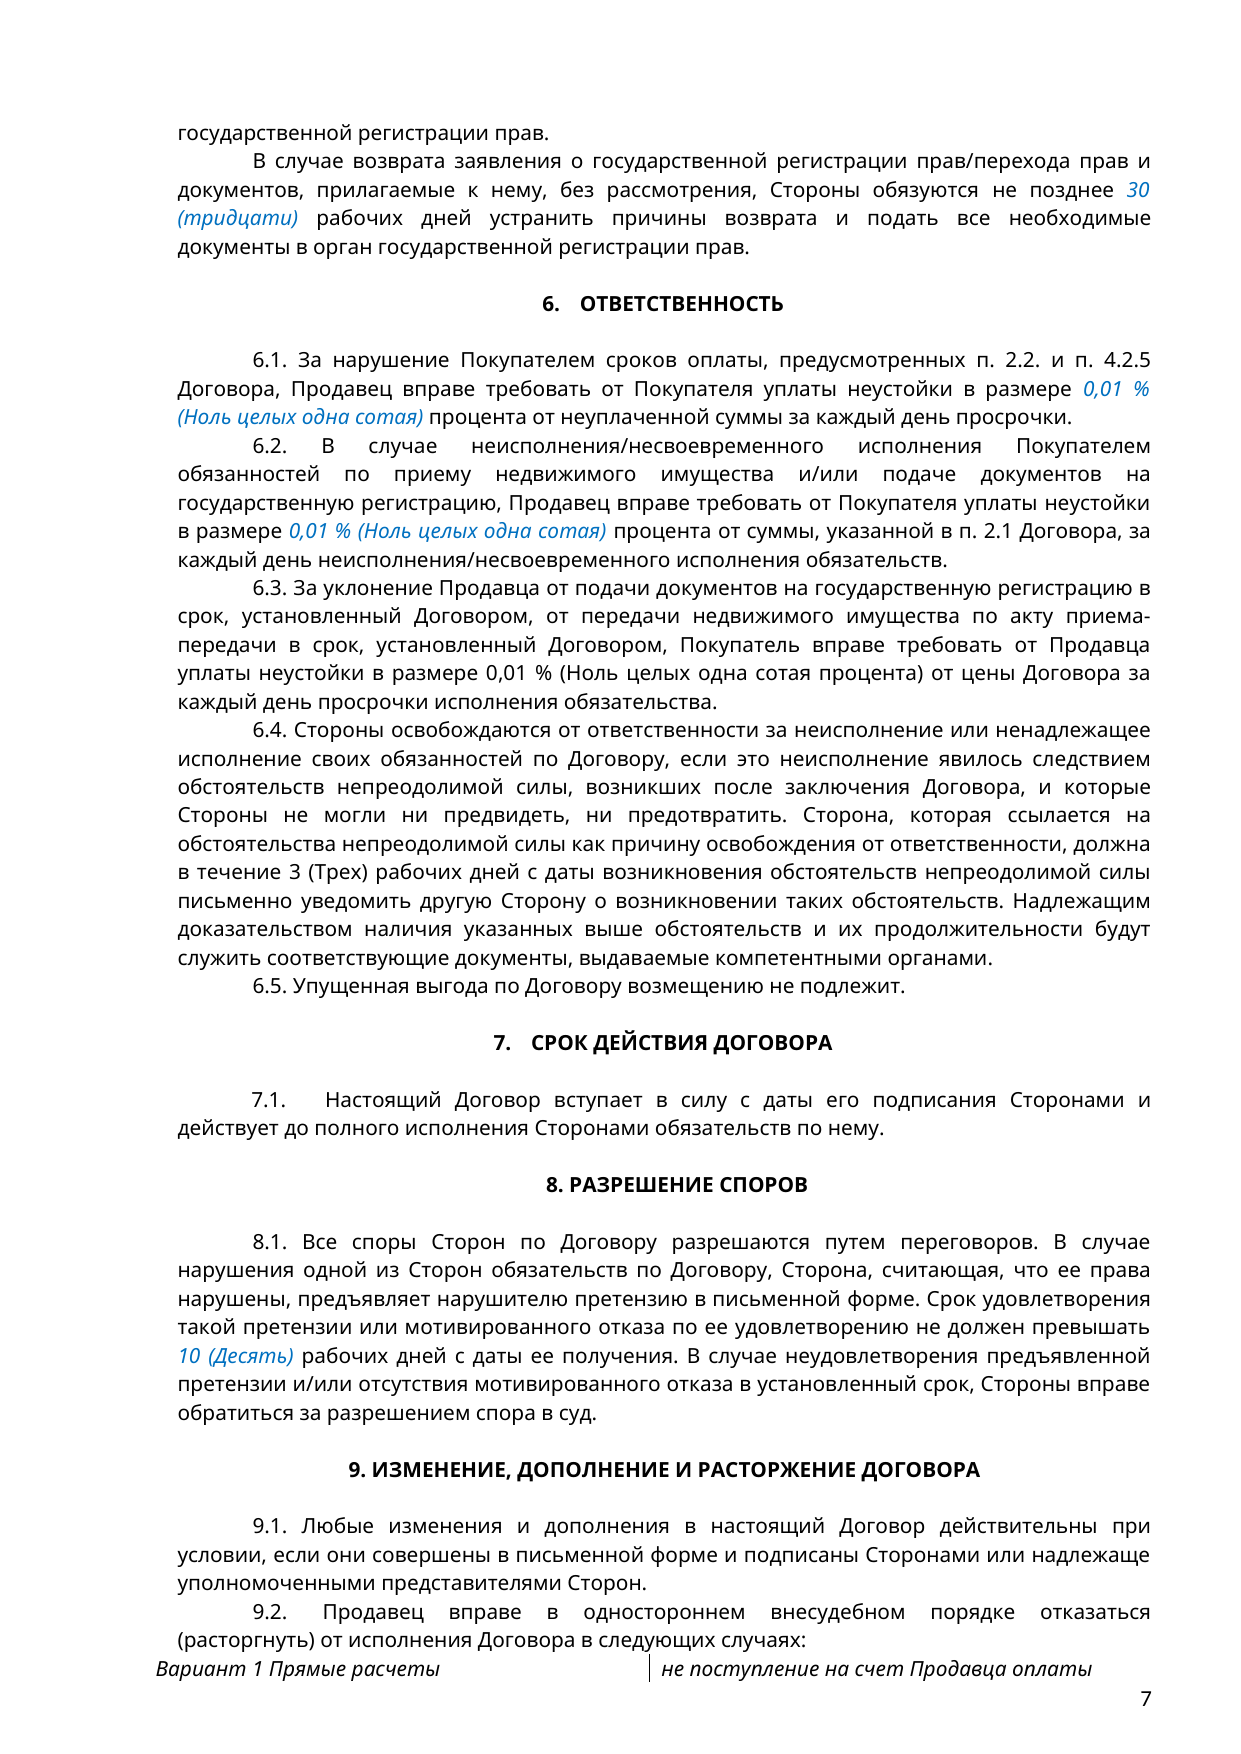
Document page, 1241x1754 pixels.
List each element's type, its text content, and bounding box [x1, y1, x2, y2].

text 8.1. Все споры Сторон по Договору разрешаются путем переговоров. В случае нарушения одной из Сторон обязательств по Договору, Сторона, считающая, что ее права нарушены, предъявляет нарушителю претензию в письменной форме. Срок удовлетворения такой претензии или мотивированного отказа по ее удовлетворению не должен превышать 10 (Десять) рабочих дней с даты ее получения. В случае неудовлетворения предъявленной претензии и/или отсутствия мотивированного отказа в установленный срок, Стороны вправе обратиться за разрешением спора в суд. [177, 1227, 1152, 1426]
text 9.1. Любые изменения и дополнения в настоящий Договор действительны при условии, если они совершены в письменной форме и подписаны Сторонами или надлежаще уполномоченными представителями Сторон. [177, 1512, 1152, 1597]
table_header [650, 1654, 1141, 1682]
text 6.5. Упущенная выгода по Договору возмещению не подлежит. [177, 971, 1152, 1000]
text 8. РАЗРЕШЕНИЕ СПОРОВ [177, 1170, 1147, 1199]
list ОТВЕТСТВЕННОСТЬ [177, 289, 1149, 317]
text 9. ИЗМЕНЕНИЕ, ДОПОЛНЕНИЕ И РАСТОРЖЕНИЕ ДОГОВОРА [177, 1455, 1152, 1483]
text 6.3. За уклонение Продавца от подачи документов на государственную регистрацию в срок, установленный Договором, от передачи недвижимого имущества по акту приема-передачи в срок, установленный Договором, Покупатель вправе требовать от Продавца уплаты неустойки в размере 0,01 % (Ноль целых одна сотая процента) от цены Договора за каждый день просрочки исполнения обязательства. [177, 573, 1152, 715]
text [177, 118, 1152, 147]
text 6.1. За нарушение Покупателем сроков оплаты, предусмотренных п. 2.2. и п. 4.2.5 Договора, Продавец вправе требовать от Покупателя уплаты неустойки в размере 0,01 % (Ноль целых одна сотая) процента от неуплаченной суммы за каждый день просрочки. [177, 346, 1152, 431]
text 6.4. Стороны освобождаются от ответственности за неисполнение или ненадлежащее исполнение своих обязанностей по Договору, если это неисполнение явилось следствием обстоятельств непреодолимой силы, возникших после заключения Договора, и которые Стороны не могли ни предвидеть, ни предотвратить. Сторона, которая ссылается на обстоятельства непреодолимой силы как причину освобождения от ответственности, должна в течение 3 (Трех) рабочих дней с даты возникновения обстоятельств непреодолимой силы письменно уведомить другую Сторону о возникновении таких обстоятельств. Надлежащим доказательством наличия указанных выше обстоятельств и их продолжительности будут служить соответствующие документы, выдаваемые компетентными органами. [177, 715, 1152, 971]
list Настоящий Договор вступает в силу с даты его подписания Сторонами и действует до полного исполнения Сторонами обязательств по нему. [177, 1085, 1152, 1142]
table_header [144, 1654, 649, 1682]
text 6.2. В случае неисполнения/несвоевременного исполнения Покупателем обязанностей по приему недвижимого имущества и/или подаче документов на государственную регистрацию, Продавец вправе требовать от Покупателя уплаты неустойки в размере 0,01 % (Ноль целых одна сотая) процента от суммы, указанной в п. 2.1 Договора, за каждый день неисполнения/несвоевременного исполнения обязательств. [177, 431, 1152, 573]
text 9.2. Продавец вправе в одностороннем внесудебном порядке отказаться (расторгнуть) от исполнения Договора в следующих случаях: [177, 1597, 1152, 1654]
text В случае возврата заявления о государственной регистрации прав/перехода прав и документов, прилагаемые к нему, без рассмотрения, Стороны обязуются не позднее 30 (тридцати) рабочих дней устранить причины возврата и подать все необходимые документы в орган государственной регистрации прав. [177, 147, 1152, 260]
list СРОК ДЕЙСТВИЯ ДОГОВОРА [177, 1028, 1149, 1057]
